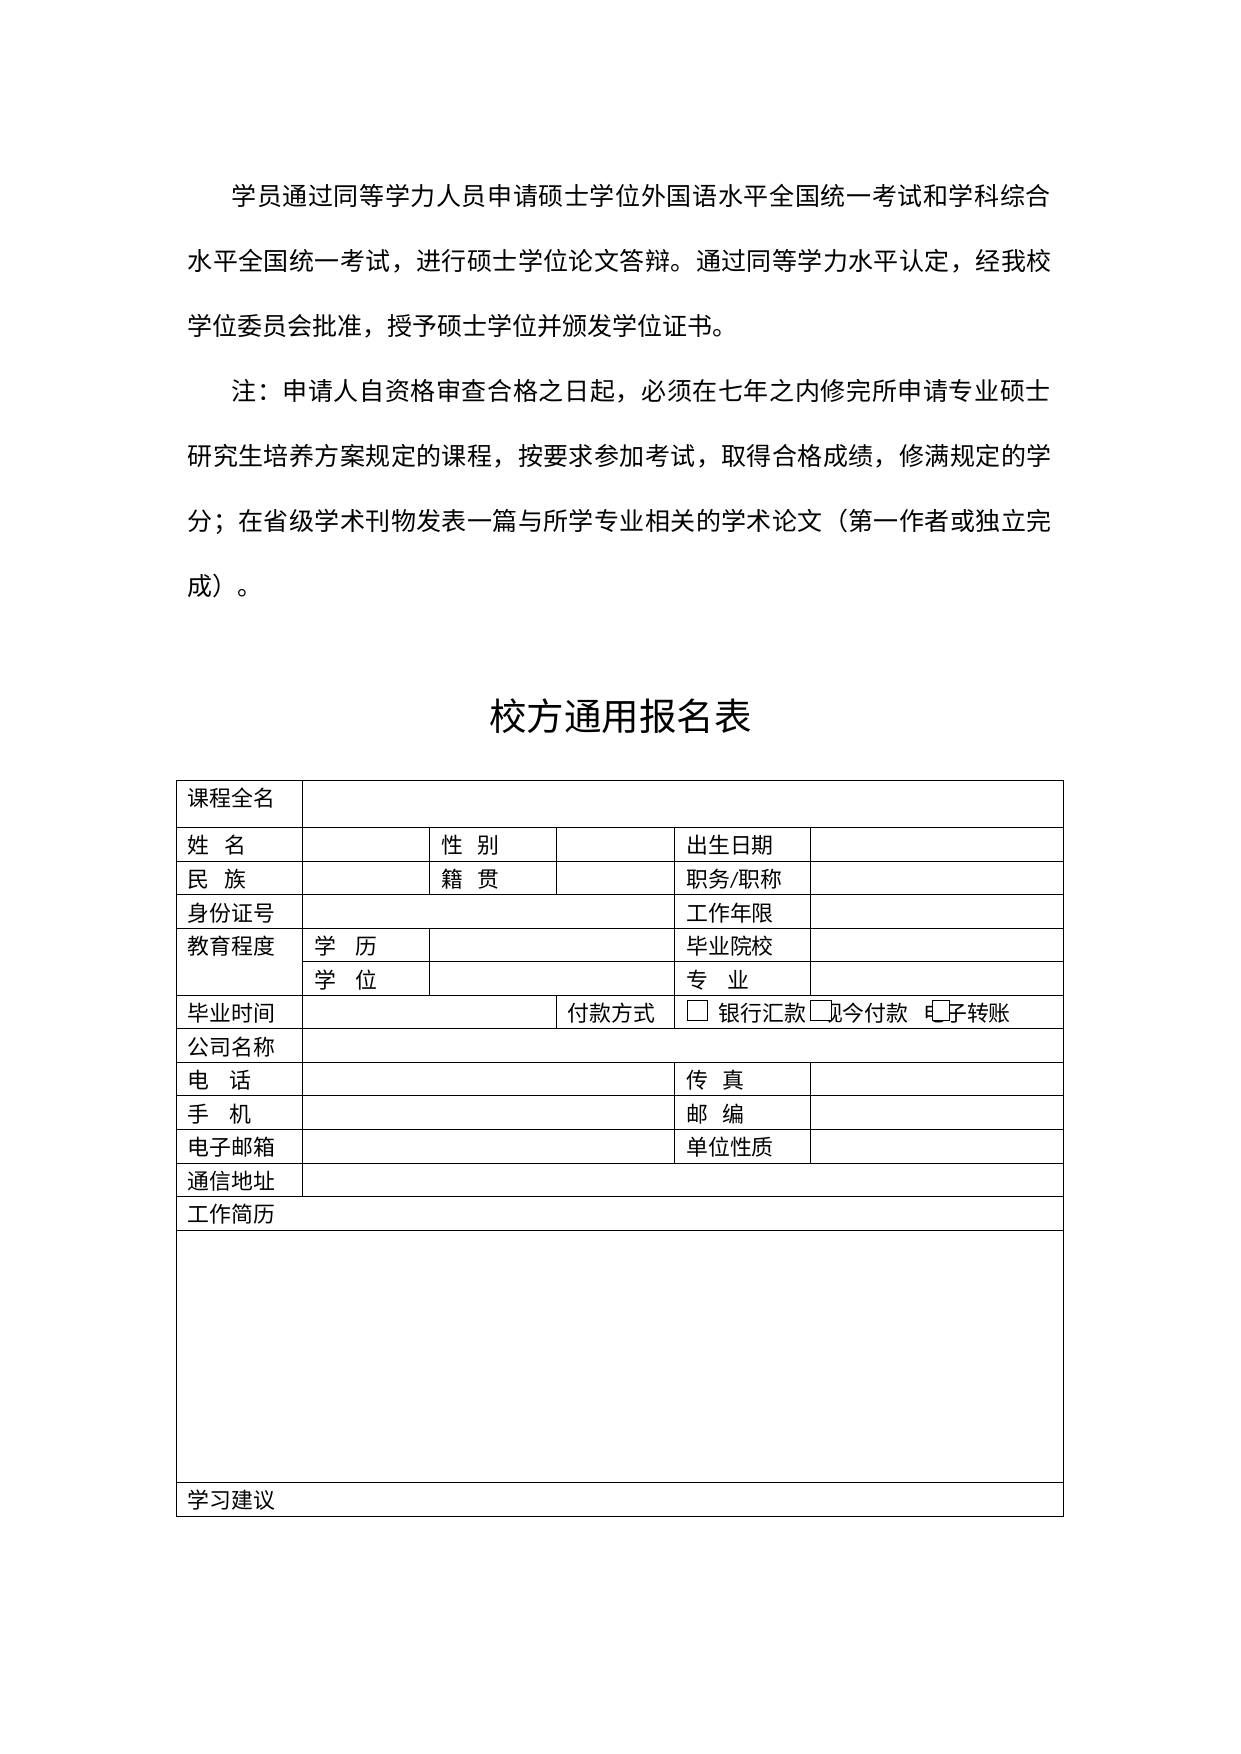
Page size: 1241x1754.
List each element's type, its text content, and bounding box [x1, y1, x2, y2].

table_cell [303, 1029, 1063, 1062]
table_cell [430, 962, 674, 995]
table_cell [811, 862, 1063, 894]
table_cell [557, 862, 674, 894]
table_cell 手 机 [177, 1096, 302, 1129]
table_cell 民 族 [177, 862, 302, 894]
table_cell 毕业时间 [177, 996, 302, 1028]
table_cell [811, 1130, 1063, 1162]
table_cell 付款方式 [557, 996, 674, 1028]
table_cell 学 历 [303, 929, 429, 961]
table_cell [303, 1063, 674, 1095]
table_cell [811, 828, 1063, 861]
table_cell [303, 1130, 674, 1162]
table_cell 出生日期 [675, 828, 810, 861]
table_cell 电子邮箱 [177, 1130, 302, 1162]
table_cell [811, 1096, 1063, 1129]
table_cell [303, 996, 556, 1028]
table_cell [303, 1096, 674, 1129]
text 校方通用报名表 [187, 682, 1053, 747]
table_cell 籍 贯 [430, 862, 556, 894]
table_cell [811, 929, 1063, 961]
table_cell 身份证号 [177, 895, 302, 928]
table_cell [811, 1063, 1063, 1095]
table_cell [303, 862, 429, 894]
text 注：申请人自资格审查合格之日起，必须在七年之内修完所申请专业硕士研究生培养方案规定的课程，按要求参加考试，取得合格成绩，修满规定的学分；在省级学术刊物发表一篇与所学专业相关的学术论文（第一作者或独立完成）。 [187, 357, 1053, 617]
table_cell [811, 895, 1063, 928]
table_cell [430, 929, 674, 961]
table_header [303, 781, 1063, 827]
table_cell 学习建议 [177, 1483, 1063, 1516]
table_cell [177, 1231, 1063, 1482]
text 学员通过同等学力人员申请硕士学位外国语水平全国统一考试和学科综合水平全国统一考试，进行硕士学位论文答辩。通过同等学力水平认定，经我校学位委员会批准，授予硕士学位并颁发学位证书。 [187, 162, 1053, 357]
table_cell 职务/职称 [675, 862, 810, 894]
table_cell 工作简历 [177, 1197, 1063, 1229]
table_header 课程全名 [177, 781, 302, 827]
table_cell 邮 编 [675, 1096, 810, 1129]
table_cell 公司名称 [177, 1029, 302, 1062]
table_cell 通信地址 [177, 1164, 302, 1196]
table_cell 学 位 [303, 962, 429, 995]
table_cell 电 话 [177, 1063, 302, 1095]
table_cell 工作年限 [675, 895, 810, 928]
table_cell 毕业院校 [675, 929, 810, 961]
table_cell 姓 名 [177, 828, 302, 861]
table_cell 单位性质 [675, 1130, 810, 1162]
table_cell [303, 895, 674, 928]
table_cell 教育程度 [177, 929, 302, 995]
table_cell 专 业 [675, 962, 810, 995]
table_cell 传 真 [675, 1063, 810, 1095]
table_cell [557, 828, 674, 861]
table_cell [811, 962, 1063, 995]
table_cell 性 别 [430, 828, 556, 861]
table_cell [303, 1164, 1063, 1196]
table_cell [303, 828, 429, 861]
table_cell 银行汇款 现今付款 电子转账 [675, 996, 1063, 1028]
